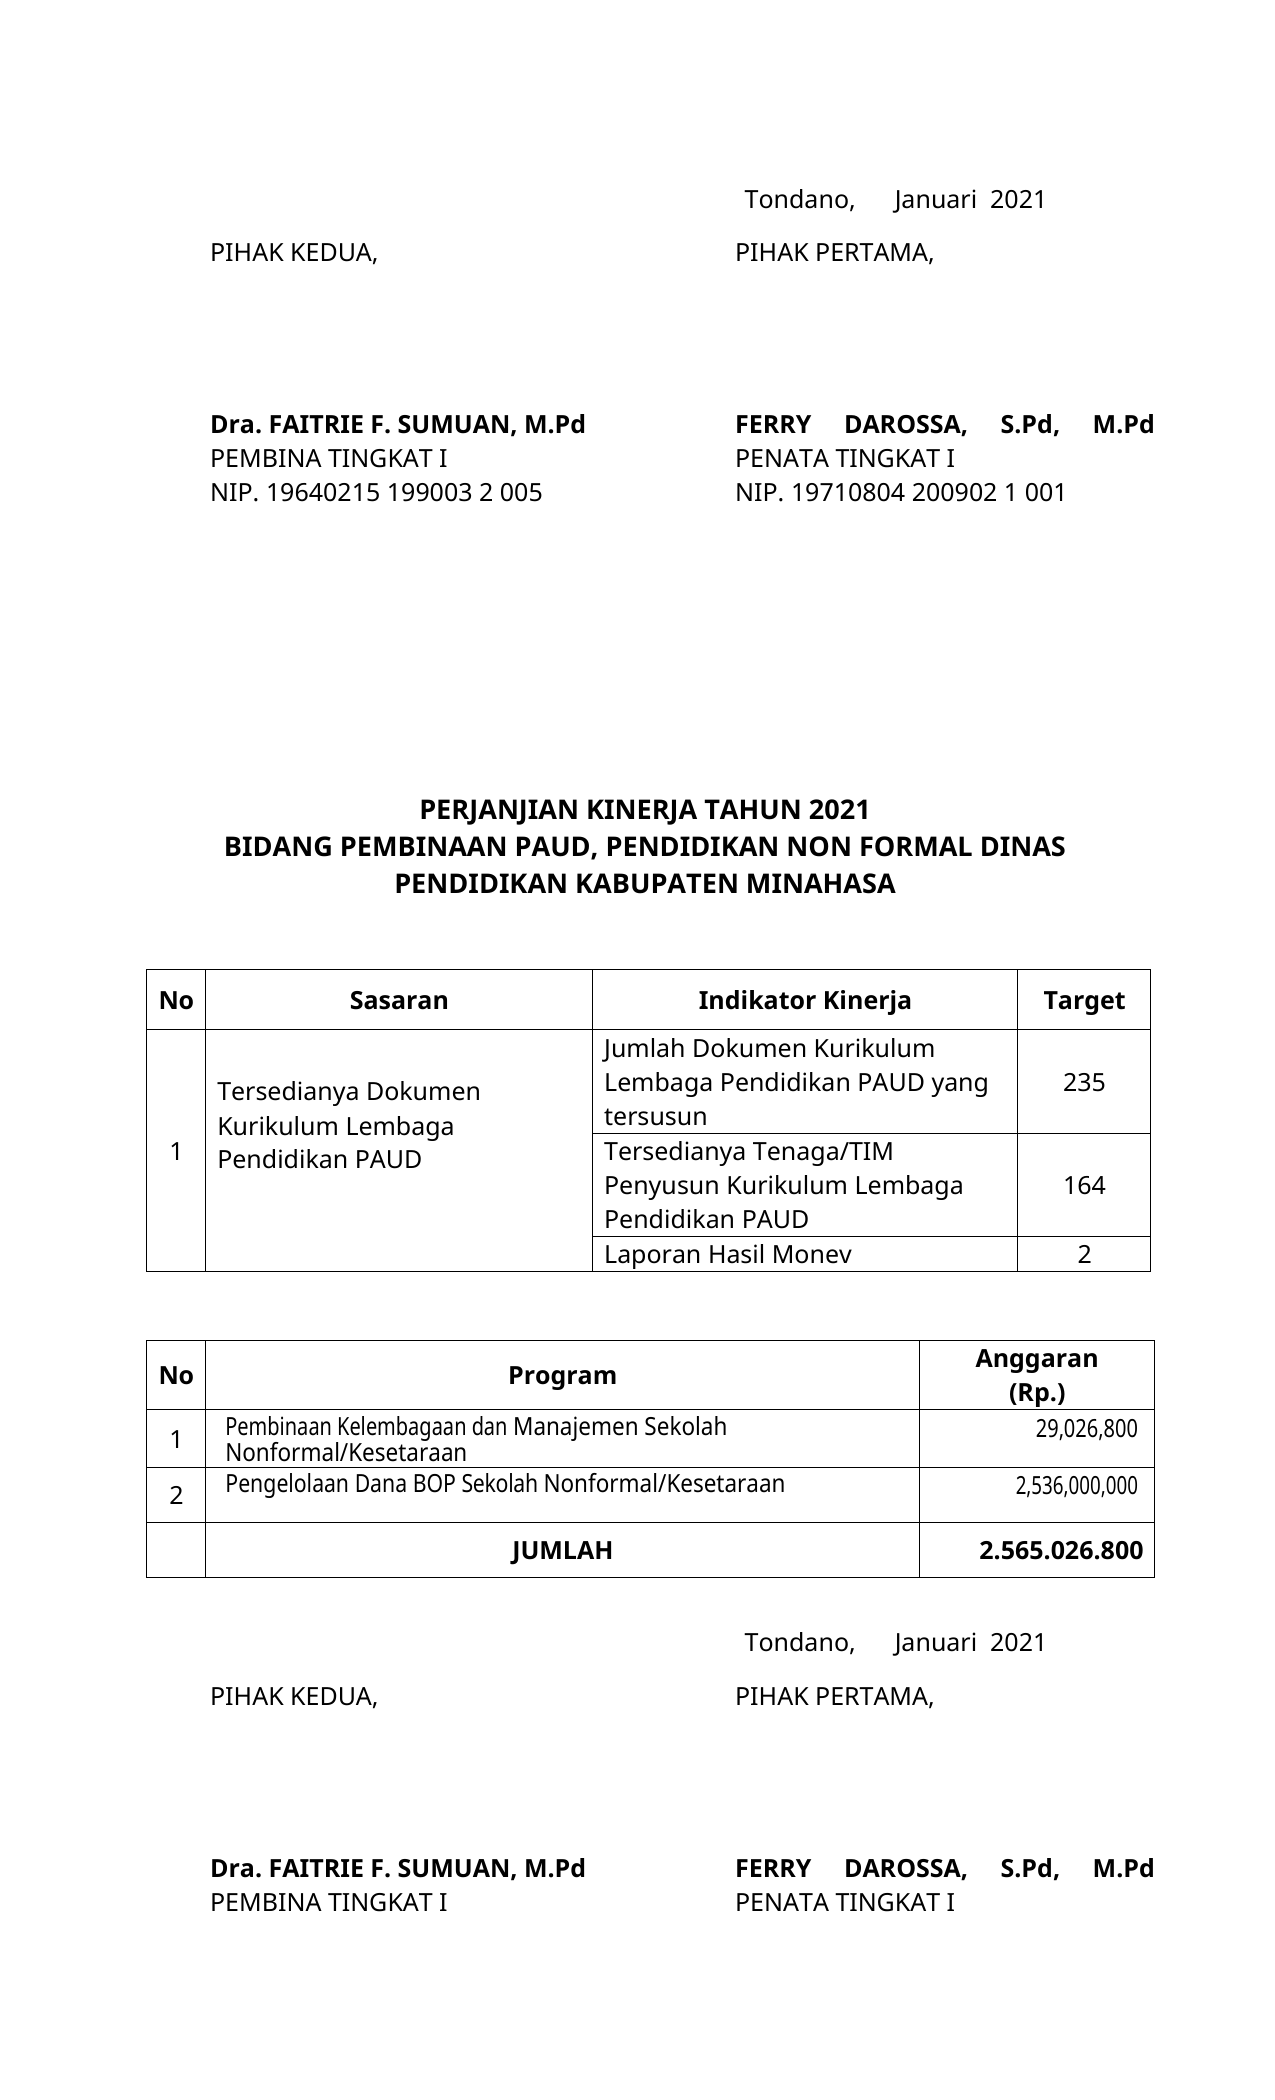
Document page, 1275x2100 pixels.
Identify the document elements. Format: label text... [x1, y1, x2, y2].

table_cell Jumlah Dokumen Kurikulum Lembaga Pendidikan PAUD yang tersusun [593, 1030, 1017, 1132]
table_header Anggaran (Rp.) [920, 1341, 1154, 1409]
table_cell Pengelolaan Dana BOP Sekolah Nonformal/Kesetaraan [206, 1468, 919, 1522]
table_header No [147, 970, 205, 1029]
table_cell 1 [147, 1030, 205, 1271]
text NIP. 19640215 199003 2 005 NIP. 19710804 200902 1 001 [135, 475, 1155, 509]
table_header Program [206, 1341, 919, 1409]
table_cell 2 [1018, 1237, 1150, 1271]
text Dra. FAITRIE F. SUMUAN, M.Pd FERRY DAROSSA, S.Pd, M.Pd PEMBINA TINGKAT I PENATA TINGKAT I [135, 1850, 1155, 1918]
table_cell Laporan Hasil Monev [593, 1237, 1017, 1271]
text PIHAK KEDUA, PIHAK PERTAMA, [135, 235, 1155, 269]
table_cell Tersedianya Tenaga/TIM Penyusun Kurikulum Lembaga Pendidikan PAUD [593, 1134, 1017, 1236]
table_cell 2.565.026.800 [920, 1523, 1154, 1577]
table_header No [147, 1341, 205, 1409]
table_cell 29,026,800 [920, 1410, 1154, 1467]
table_cell Pembinaan Kelembagaan dan Manajemen Sekolah Nonformal/Kesetaraan [206, 1410, 919, 1467]
table_cell 235 [1018, 1030, 1150, 1132]
table_header Target [1018, 970, 1150, 1029]
table_cell 164 [1018, 1134, 1150, 1236]
text PERJANJIAN KINERJA TAHUN 2021 [135, 790, 1155, 827]
table_cell JUMLAH [206, 1523, 919, 1577]
text BIDANG PEMBINAAN PAUD, PENDIDIKAN NON FORMAL DINAS PENDIDIKAN KABUPATEN MINAHASA [135, 827, 1155, 901]
table_header Sasaran [206, 970, 592, 1029]
text Dra. FAITRIE F. SUMUAN, M.Pd FERRY DAROSSA, S.Pd, M.Pd PEMBINA TINGKAT I PENATA TINGKAT I [135, 407, 1155, 475]
table_cell 2,536,000,000 [920, 1468, 1154, 1522]
table_cell 1 [147, 1410, 205, 1467]
table_cell [147, 1523, 205, 1577]
text Tondano, Januari 2021 [585, 1625, 1155, 1659]
table_header Indikator Kinerja [593, 970, 1017, 1029]
text PIHAK KEDUA, PIHAK PERTAMA, [135, 1678, 1155, 1712]
text Tondano, Januari 2021 [585, 181, 1155, 215]
table_cell Tersedianya Dokumen Kurikulum Lembaga Pendidikan PAUD [206, 1030, 592, 1271]
table_cell 2 [147, 1468, 205, 1522]
